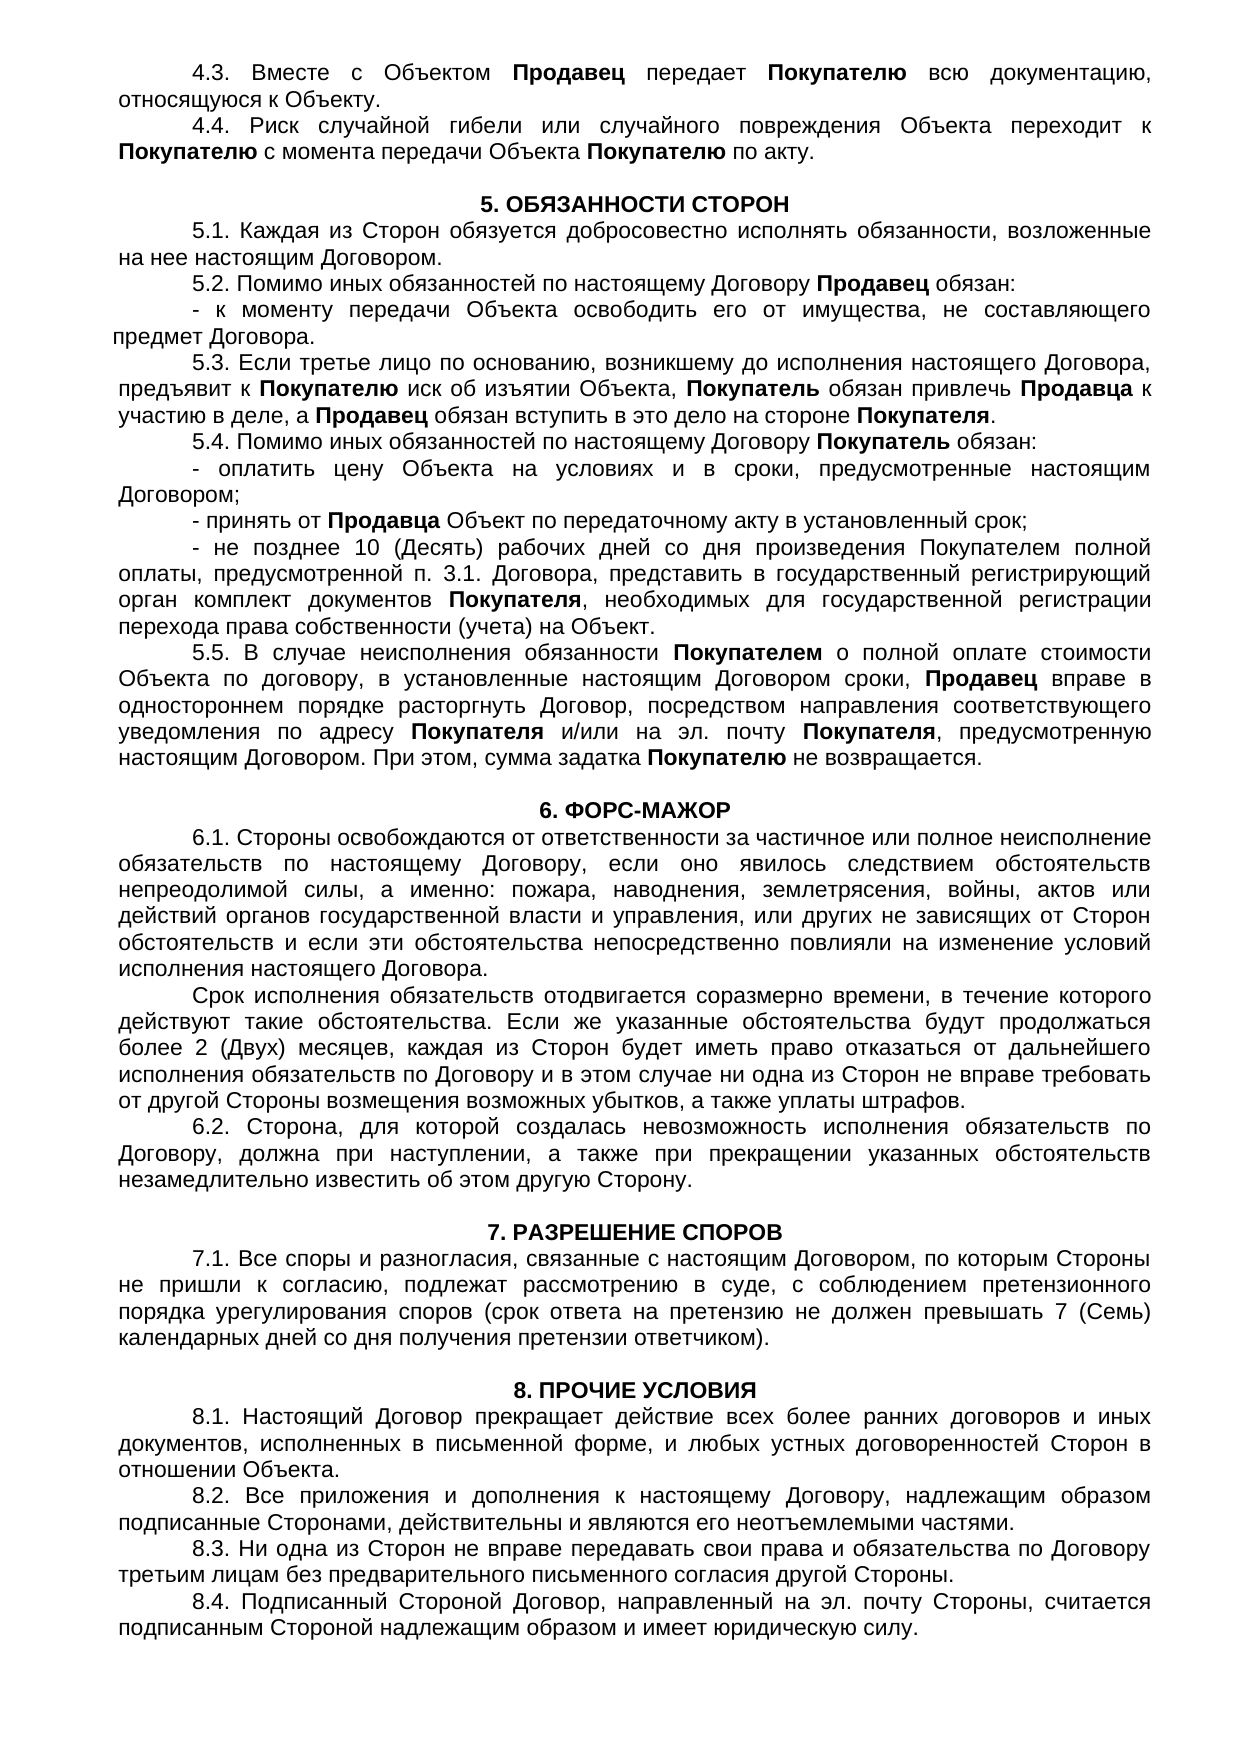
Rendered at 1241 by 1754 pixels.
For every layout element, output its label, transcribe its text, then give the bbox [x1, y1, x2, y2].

text 6.2. Сторона, для которой создалась невозможность исполнения обязательств по Договору, должна при наступлении, а также при прекращении указанных обстоятельств незамедлительно известить об этом другую Сторону. [118, 1113, 1152, 1192]
text - к моменту передачи Объекта освободить его от имущества, не составляющего предмет Договора. [112, 296, 1152, 349]
text 7. РАЗРЕШЕНИЕ СПОРОВ [118, 1219, 1152, 1245]
text Срок исполнения обязательств отодвигается соразмерно времени, в течение которого действуют такие обстоятельства. Если же указанные обстоятельства будут продолжаться более 2 (Двух) месяцев, каждая из Сторон будет иметь право отказаться от дальнейшего исполнения обязательств по Договору и в этом случае ни одна из Сторон не вправе требовать от другой Стороны возмещения возможных убытков, а также уплаты штрафов. [118, 982, 1152, 1113]
text - не позднее 10 (Десять) рабочих дней со дня произведения Покупателем полной оплаты, предусмотренной п. 3.1. Договора, представить в государственный регистрирующий орган комплект документов Покупателя, необходимых для государственной регистрации перехода права собственности (учета) на Объект. [118, 533, 1152, 639]
text 8.4. Подписанный Стороной Договор, направленный на эл. почту Стороны, считается подписанным Стороной надлежащим образом и имеет юридическую силу. [118, 1588, 1152, 1640]
text 4.3. Вместе с Объектом Продавец передает Покупателю всю документацию, относящуюся к Объекту. [118, 59, 1152, 112]
text 8.1. Настоящий Договор прекращает действие всех более ранних договоров и иных документов, исполненных в письменной форме, и любых устных договоренностей Сторон в отношении Объекта. [118, 1403, 1152, 1482]
text 7.1. Все споры и разногласия, связанные с настоящим Договором, по которым Стороны не пришли к согласию, подлежат рассмотрению в суде, с соблюдением претензионного порядка урегулирования споров (срок ответа на претензию не должен превышать 7 (Семь) календарных дней со дня получения претензии ответчиком). [118, 1245, 1152, 1351]
text 6.1. Стороны освобождаются от ответственности за частичное или полное неисполнение обязательств по настоящему Договору, если оно явилось следствием обстоятельств непреодолимой силы, а именно: пожара, наводнения, землетрясения, войны, актов или действий органов государственной власти и управления, или других не зависящих от Сторон обстоятельств и если эти обстоятельства непосредственно повлияли на изменение условий исполнения настоящего Договора. [118, 823, 1152, 982]
text 5.3. Если третье лицо по основанию, возникшему до исполнения настоящего Договора, предъявит к Покупателю иск об изъятии Объекта, Покупатель обязан привлечь Продавца к участию в деле, а Продавец обязан вступить в это дело на стороне Покупателя. [118, 349, 1152, 428]
text 8.3. Ни одна из Сторон не вправе передавать свои права и обязательства по Договору третьим лицам без предварительного письменного согласия другой Стороны. [118, 1535, 1152, 1588]
text 4.4. Риск случайной гибели или случайного повреждения Объекта переходит к Покупателю с момента передачи Объекта Покупателю по акту. [118, 112, 1152, 164]
text 8.2. Все приложения и дополнения к настоящему Договору, надлежащим образом подписанные Сторонами, действительны и являются его неотъемлемыми частями. [118, 1482, 1152, 1535]
text 5.1. Каждая из Сторон обязуется добросовестно исполнять обязанности, возложенные на нее настоящим Договором. [118, 217, 1152, 270]
text 6. ФОРС-МАЖОР [118, 797, 1152, 823]
text - принять от Продавца Объект по передаточному акту в установленный срок; [118, 507, 1152, 533]
text 5.4. Помимо иных обязанностей по настоящему Договору Покупатель обязан: [118, 428, 1152, 454]
text 5.2. Помимо иных обязанностей по настоящему Договору Продавец обязан: [118, 270, 1152, 296]
text 5. ОБЯЗАННОСТИ СТОРОН [118, 191, 1152, 217]
text 5.5. В случае неисполнения обязанности Покупателем о полной оплате стоимости Объекта по договору, в установленные настоящим Договором сроки, Продавец вправе в одностороннем порядке расторгнуть Договор, посредством направления соответствующего уведомления по адресу Покупателя и/или на эл. почту Покупателя, предусмотренную настоящим Договором. При этом, сумма задатка Покупателю не возвращается. [118, 639, 1152, 771]
text 8. ПРОЧИЕ УСЛОВИЯ [118, 1377, 1152, 1403]
text - оплатить цену Объекта на условиях и в сроки, предусмотренные настоящим Договором; [118, 454, 1152, 507]
